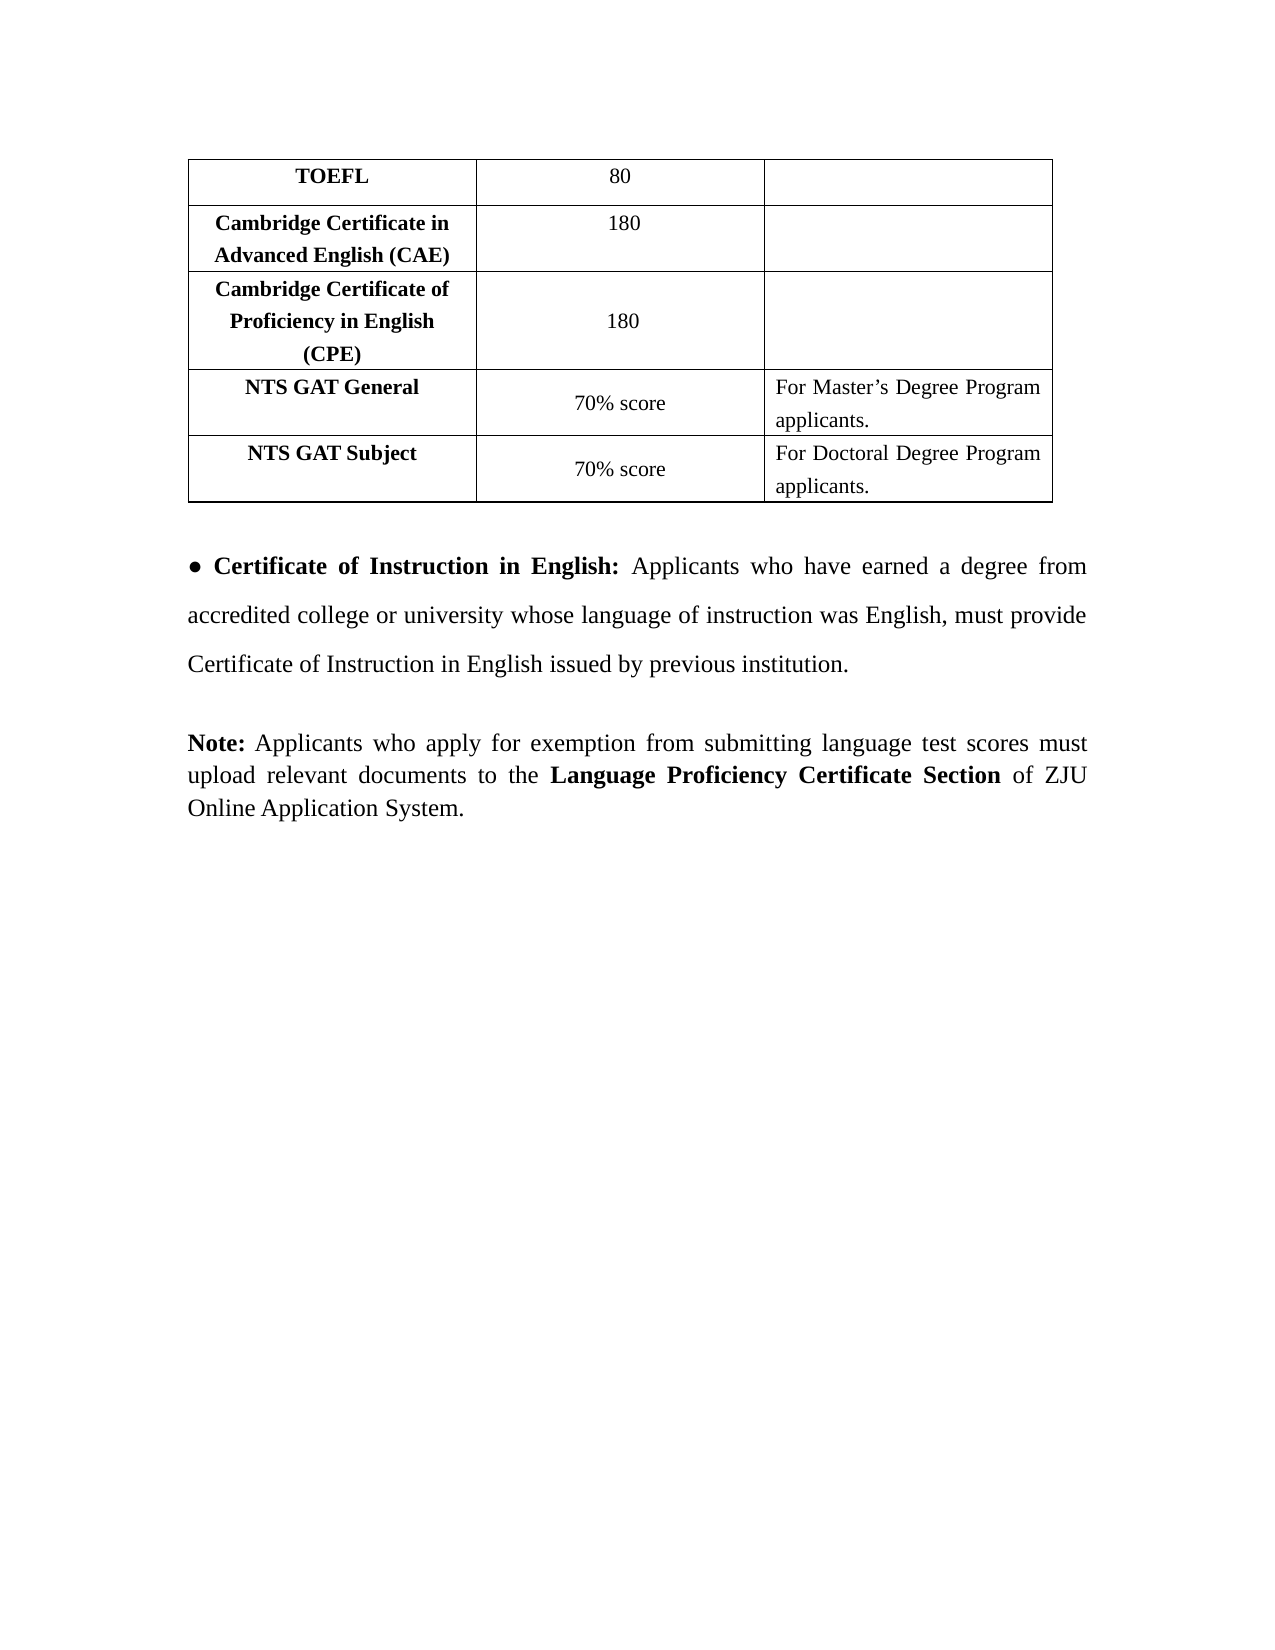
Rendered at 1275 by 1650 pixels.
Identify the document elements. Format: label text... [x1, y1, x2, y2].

table_cell NTS GAT Subject [189, 436, 476, 501]
table_cell 180 [477, 272, 764, 369]
table_cell [765, 206, 1052, 271]
table_cell 180 [477, 206, 764, 271]
table_cell Cambridge Certificate in Advanced English (CAE) [189, 206, 476, 271]
table_cell [765, 272, 1052, 369]
text ● Certificate of Instruction in English: Applicants who have earned a degree from accredited college or university whose language of instruction was English, must provide Certificate of Instruction in English issued by previous institution. [187, 549, 1087, 679]
table_cell For Doctoral Degree Program applicants. [765, 436, 1052, 501]
table_cell TOEFL [189, 160, 476, 205]
text Note: Applicants who apply for exemption from submitting language test scores must upload relevant documents to the Language Proficiency Certificate Section of ZJU Online Application System. [187, 726, 1087, 824]
table_cell 80 [477, 160, 764, 205]
table_cell NTS GAT General [189, 370, 476, 435]
table_cell Cambridge Certificate of Proficiency in English (CPE) [189, 272, 476, 369]
table_cell 70% score [477, 370, 764, 435]
table_cell For Master’s Degree Program applicants. [765, 370, 1052, 435]
table_cell 70% score [477, 436, 764, 501]
table_cell [765, 160, 1052, 205]
